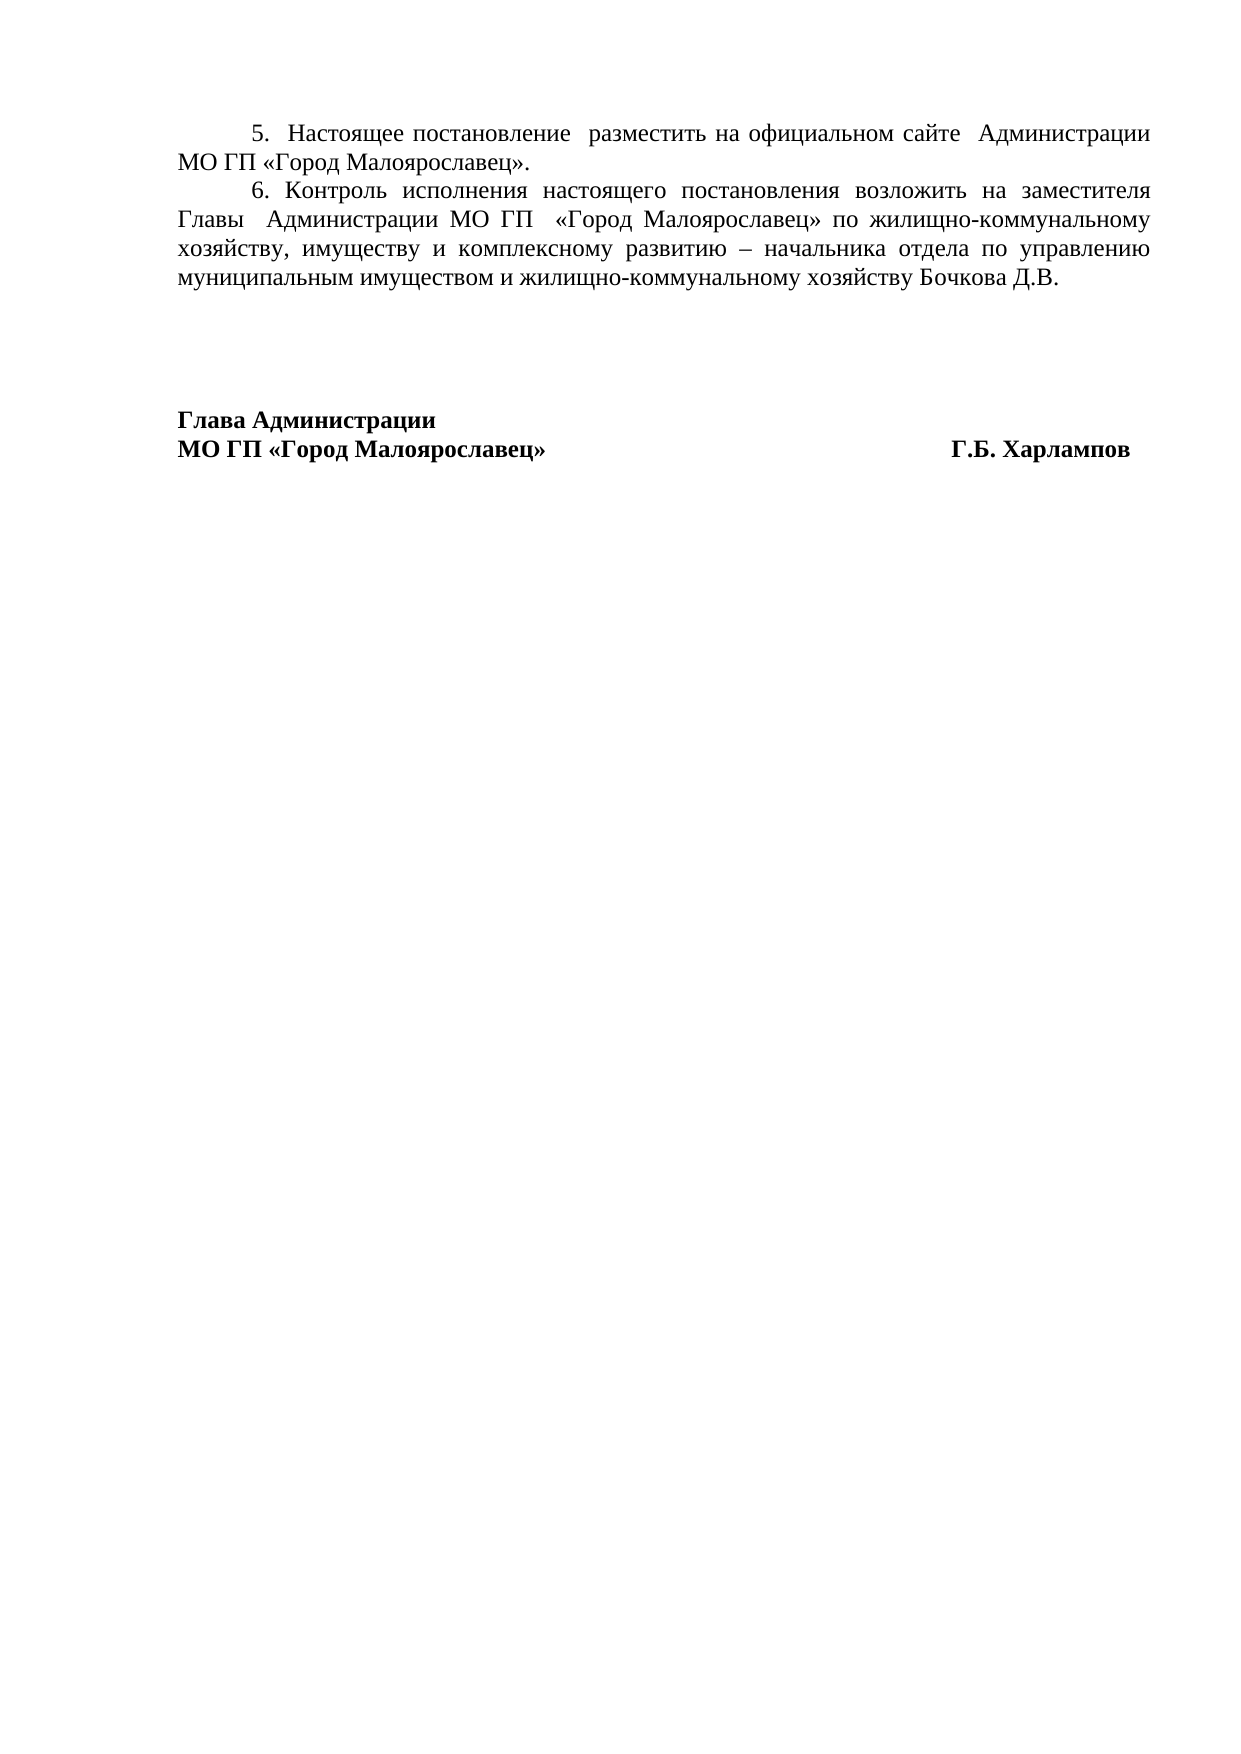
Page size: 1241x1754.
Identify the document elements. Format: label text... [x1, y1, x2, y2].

text 5. Настоящее постановление разместить на официальном сайте Администрации МО ГП «Город Малоярославец». [177, 118, 1152, 176]
text Глава Администрации [177, 406, 1152, 434]
text 6. Контроль исполнения настоящего постановления возложить на заместителя Главы Администрации МО ГП «Город Малоярославец» по жилищно-коммунальному хозяйству, имуществу и комплексному развитию – начальника отдела по управлению муниципальным имуществом и жилищно-коммунальному хозяйству Бочкова Д.В. [177, 176, 1152, 291]
text МО ГП «Город Малоярославец» Г.Б. Харлампов [177, 434, 1152, 492]
